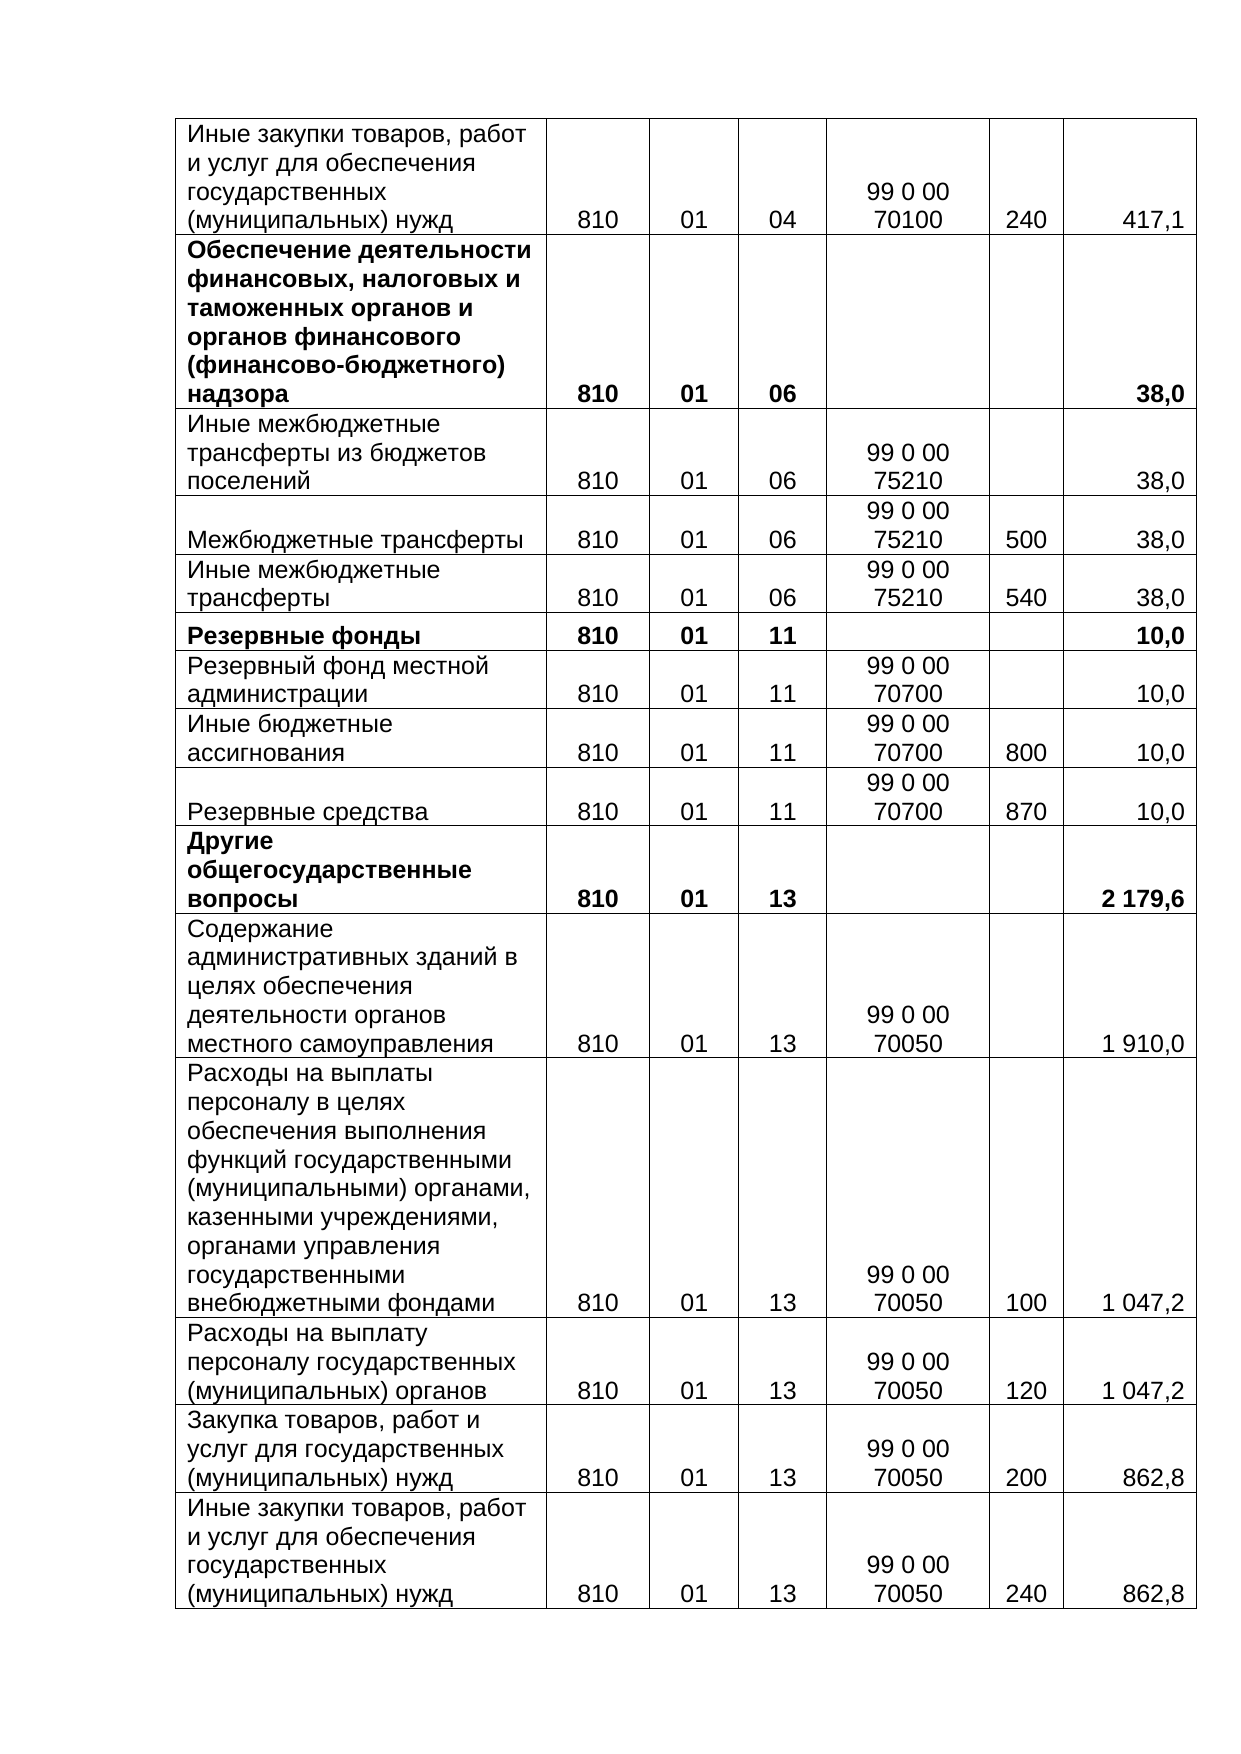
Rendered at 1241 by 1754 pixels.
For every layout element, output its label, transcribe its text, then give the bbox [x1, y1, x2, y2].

table_cell 870 [990, 768, 1063, 825]
table_cell 38,0 [1064, 235, 1196, 408]
table_cell 10,0 [1064, 709, 1196, 767]
table_cell 810 [547, 709, 649, 767]
table_cell 99 0 00 70050 [827, 1493, 989, 1608]
table_cell Обеспечение деятельности финансовых, налоговых и таможенных органов и органов финансового (финансово-бюджетного) надзора [176, 235, 546, 408]
table_cell 38,0 [1064, 496, 1196, 553]
table_cell 99 0 00 75210 [827, 496, 989, 553]
table_cell 1 047,2 [1064, 1318, 1196, 1404]
table_cell 810 [547, 1493, 649, 1608]
table_cell 810 [547, 496, 649, 553]
table_cell 417,1 [1064, 119, 1196, 234]
table_cell 200 [990, 1405, 1063, 1492]
table_cell 11 [739, 651, 826, 708]
table_cell 99 0 00 70100 [827, 119, 989, 234]
table_cell 06 [739, 409, 826, 495]
table_cell 10,0 [1064, 768, 1196, 825]
table_cell Иные межбюджетные трансферты из бюджетов поселений [176, 409, 546, 495]
table_cell 06 [739, 496, 826, 553]
table_cell Расходы на выплату персоналу государственных (муниципальных) органов [176, 1318, 546, 1404]
table_cell 810 [547, 613, 649, 649]
table_cell 810 [547, 235, 649, 408]
table_cell 99 0 00 70050 [827, 1318, 989, 1404]
table_cell 01 [650, 235, 738, 408]
table_cell 240 [990, 119, 1063, 234]
table_cell Содержание административных зданий в целях обеспечения деятельности органов местного самоуправления [176, 914, 546, 1057]
table_cell 01 [650, 496, 738, 553]
table_cell 01 [650, 768, 738, 825]
table_cell 810 [547, 555, 649, 612]
table_cell 13 [739, 914, 826, 1057]
table_cell 01 [650, 1493, 738, 1608]
table_cell 13 [739, 1318, 826, 1404]
table_cell 01 [650, 826, 738, 912]
table_cell 1 047,2 [1064, 1058, 1196, 1317]
table_cell 2 179,6 [1064, 826, 1196, 912]
table_cell 13 [739, 1058, 826, 1317]
table_cell 810 [547, 1318, 649, 1404]
table_cell 11 [739, 768, 826, 825]
table_cell 01 [650, 651, 738, 708]
table_cell 810 [547, 826, 649, 912]
table_cell Резервные средства [176, 768, 546, 825]
table_cell 11 [739, 613, 826, 649]
table_cell Иные межбюджетные трансферты [176, 555, 546, 612]
table_cell 04 [739, 119, 826, 234]
table_cell 810 [547, 119, 649, 234]
table_cell Межбюджетные трансферты [176, 496, 546, 553]
table_cell Резервные фонды [176, 613, 546, 649]
table_cell 01 [650, 555, 738, 612]
table_cell 10,0 [1064, 613, 1196, 649]
table_cell 01 [650, 119, 738, 234]
table_cell 01 [650, 1058, 738, 1317]
table_cell [990, 613, 1063, 649]
table_cell 810 [547, 1058, 649, 1317]
table_cell 13 [739, 1493, 826, 1608]
table_cell Закупка товаров, работ и услуг для государственных (муниципальных) нужд [176, 1405, 546, 1492]
table_cell 99 0 00 70700 [827, 768, 989, 825]
table_cell 99 0 00 70050 [827, 1405, 989, 1492]
table_cell Расходы на выплаты персоналу в целях обеспечения выполнения функций государственными (муниципальными) органами, казенными учреждениями, органами управления государственными внебюджетными фондами [176, 1058, 546, 1317]
table_cell [990, 235, 1063, 408]
table_cell [990, 409, 1063, 495]
table_cell 38,0 [1064, 555, 1196, 612]
table_cell 01 [650, 914, 738, 1057]
table_cell 240 [990, 1493, 1063, 1608]
table_cell [827, 235, 989, 408]
table_cell 13 [739, 826, 826, 912]
table_cell Иные бюджетные ассигнования [176, 709, 546, 767]
table_cell 01 [650, 613, 738, 649]
table_cell Резервный фонд местной администрации [176, 651, 546, 708]
table_cell 810 [547, 914, 649, 1057]
table_cell 06 [739, 235, 826, 408]
table_cell 10,0 [1064, 651, 1196, 708]
table_cell 99 0 00 75210 [827, 555, 989, 612]
table_cell 810 [547, 409, 649, 495]
table_cell 99 0 00 70050 [827, 914, 989, 1057]
table_cell [827, 826, 989, 912]
table_cell Другие общегосударственные вопросы [176, 826, 546, 912]
table_cell 01 [650, 1405, 738, 1492]
table_cell 810 [547, 651, 649, 708]
table_cell 99 0 00 70050 [827, 1058, 989, 1317]
table_cell 810 [547, 768, 649, 825]
table_cell 100 [990, 1058, 1063, 1317]
table_cell Иные закупки товаров, работ и услуг для обеспечения государственных (муниципальных) нужд [176, 1493, 546, 1608]
table_cell 06 [739, 555, 826, 612]
table_cell 120 [990, 1318, 1063, 1404]
table_cell 99 0 00 70700 [827, 651, 989, 708]
table_cell 11 [739, 709, 826, 767]
table_cell 01 [650, 409, 738, 495]
table_cell 01 [650, 1318, 738, 1404]
table_cell 01 [650, 709, 738, 767]
table_cell [990, 826, 1063, 912]
table_cell 862,8 [1064, 1405, 1196, 1492]
table_cell 38,0 [1064, 409, 1196, 495]
table_cell 99 0 00 70700 [827, 709, 989, 767]
table_cell Иные закупки товаров, работ и услуг для обеспечения государственных (муниципальных) нужд [176, 119, 546, 234]
table_cell 800 [990, 709, 1063, 767]
table_cell 540 [990, 555, 1063, 612]
table_cell [990, 651, 1063, 708]
table_cell 862,8 [1064, 1493, 1196, 1608]
table_cell [990, 914, 1063, 1057]
table_cell 810 [547, 1405, 649, 1492]
table_cell 99 0 00 75210 [827, 409, 989, 495]
table_cell 13 [739, 1405, 826, 1492]
table_cell 500 [990, 496, 1063, 553]
table_cell [827, 613, 989, 649]
table_cell 1 910,0 [1064, 914, 1196, 1057]
